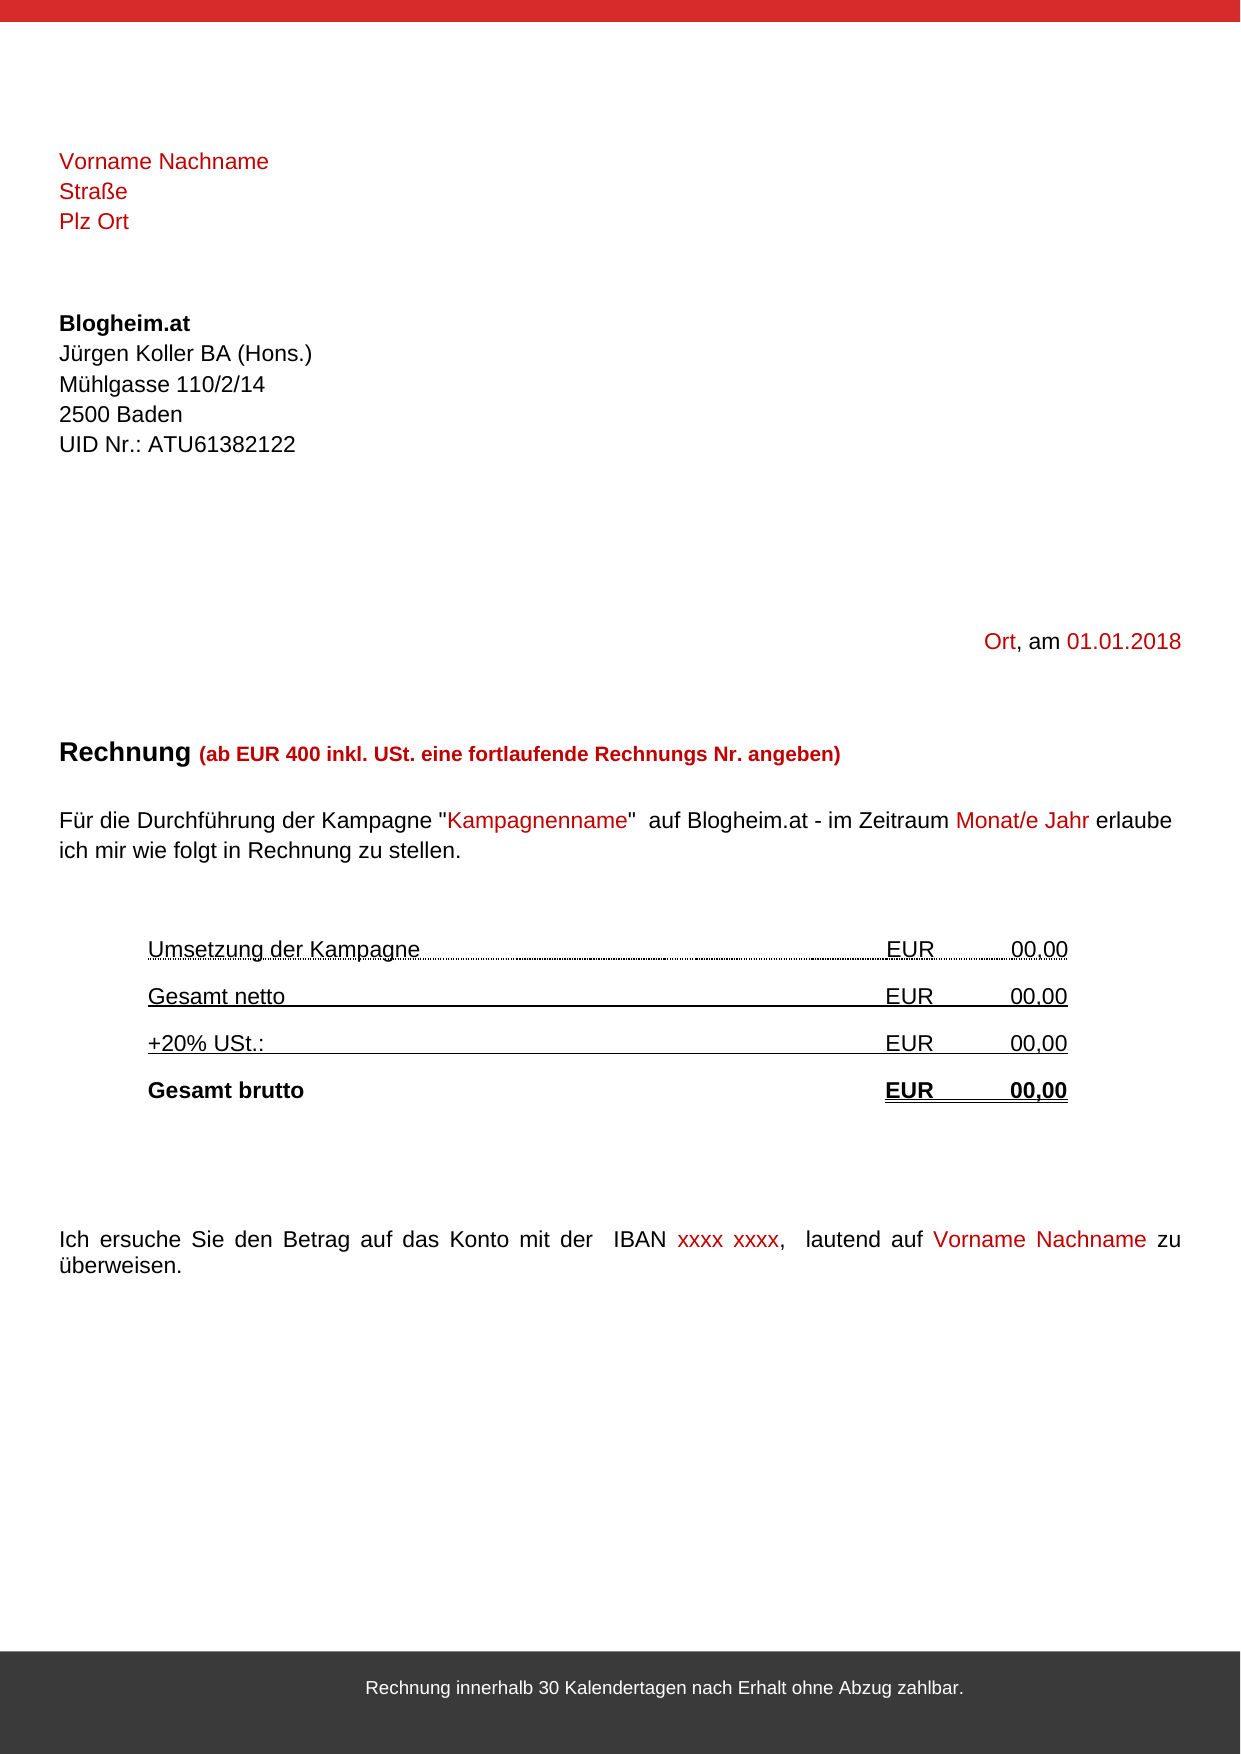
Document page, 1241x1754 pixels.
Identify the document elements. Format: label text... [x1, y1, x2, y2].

text Gesamt netto EUR 00,00 [148, 983, 1181, 1009]
text Blogheim.at Jürgen Koller BA (Hons.) Mühlgasse 110/2/14 2500 Baden UID Nr.: ATU61382122 [59, 310, 1181, 520]
text Ich ersuche Sie den Betrag auf das Konto mit der IBAN xxxx xxxx, lautend auf Vorname Nachname zu überweisen. [59, 1226, 1181, 1278]
text +20% USt.: EUR 00,00 [148, 1030, 1181, 1056]
text Umsetzung der Kampagne EUR 00,00 [148, 936, 1181, 962]
text Gesamt brutto EUR 00,00 [148, 1077, 1181, 1103]
text Rechnung (ab EUR 400 inkl. USt. eine fortlaufende Rechnungs Nr. angeben) Für die Durchführung der Kampagne "Kampagnenname" auf Blogheim.at - im Zeitraum Monat/e Jahr erlaube ich mir wie folgt in Rechnung zu stellen. [59, 736, 1181, 864]
text Ort, am 01.01.2018 [59, 628, 1181, 654]
text Vorname Nachname Straße Plz Ort [59, 148, 1181, 234]
